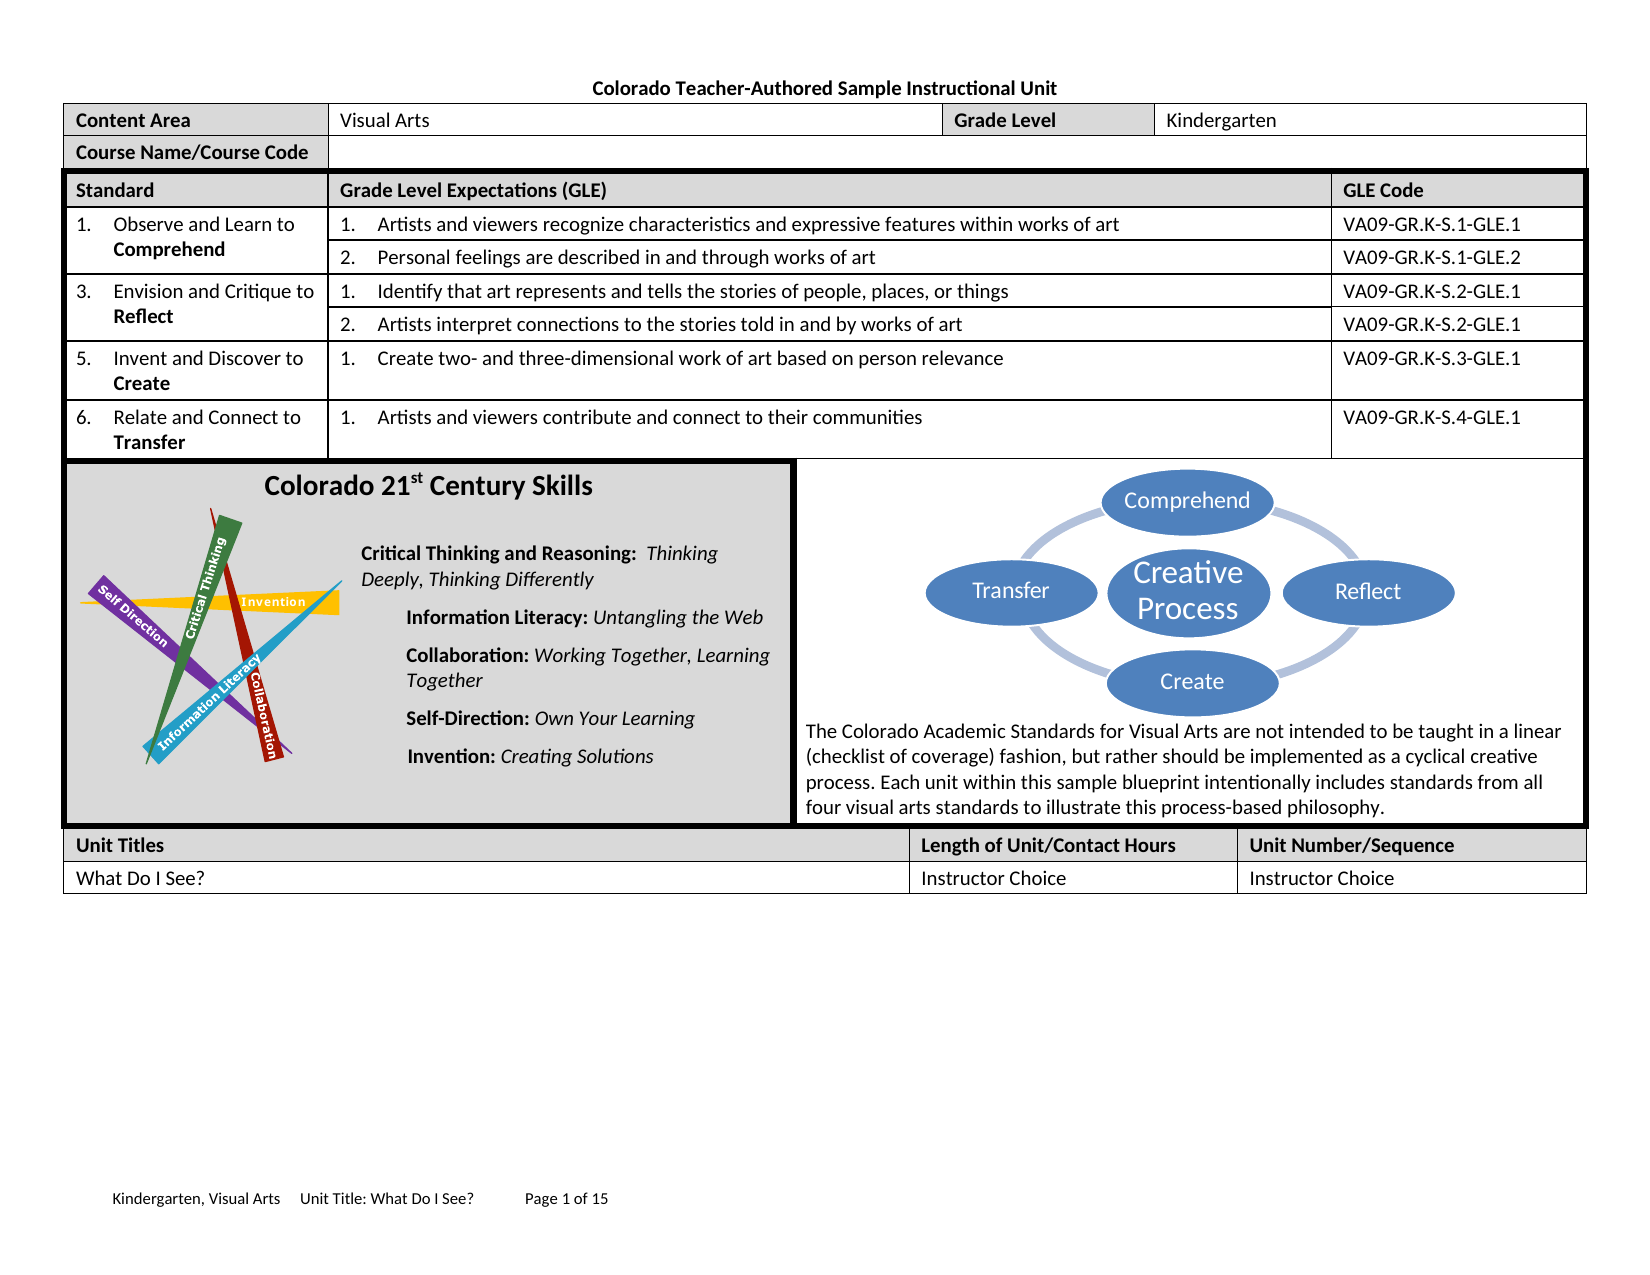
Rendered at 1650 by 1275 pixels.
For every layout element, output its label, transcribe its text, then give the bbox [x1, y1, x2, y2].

table_cell Unit Titles [64, 829, 909, 861]
table_cell Standard [67, 174, 327, 206]
table_cell Instructor Choice [910, 862, 1237, 893]
table_cell Identify that art represents and tells the stories of people, places, or things [329, 275, 1331, 306]
table_cell VA09-GR.K-S.1-GLE.2 [1332, 241, 1583, 273]
table_cell Invent and Discover to Create [67, 342, 327, 399]
table_cell Unit Number/Sequence [1238, 829, 1586, 861]
table_cell Grade Level Expectations (GLE) [329, 174, 1331, 206]
table_cell VA09-GR.K-S.2-GLE.1 [1332, 275, 1583, 306]
table_cell GLE Code [1332, 174, 1583, 206]
table_cell What Do I See? [64, 862, 909, 893]
table_cell VA09-GR.K-S.4-GLE.1 [1332, 401, 1583, 458]
table_cell VA09-GR.K-S.1-GLE.1 [1332, 208, 1583, 239]
table_header Content Area [64, 104, 328, 135]
table_cell Create two- and three-dimensional work of art based on person relevance [329, 342, 1331, 399]
table_cell Artists and viewers recognize characteristics and expressive features within works of art [329, 208, 1331, 239]
table_cell [329, 136, 1586, 168]
table_cell Length of Unit/Contact Hours [910, 829, 1237, 861]
table_cell Colorado 21st Century Skills Critical Thinking and Reasoning: Thinking Deeply, Thinking Differently Information Literacy: Untangling the Web Collaboration: Working Together, Learning Together Self-Direction: Own Your Learning Invention: Creating Solutions [67, 464, 790, 823]
table_cell Instructor Choice [1238, 862, 1586, 893]
table_cell Course Name/Course Code [64, 136, 328, 168]
table_cell Observe and Learn to Comprehend [67, 208, 327, 273]
table_cell Personal feelings are described in and through works of art [329, 241, 1331, 273]
table_cell Envision and Critique to Reflect [67, 275, 327, 340]
table_header Visual Arts [329, 104, 942, 135]
table_cell The Colorado Academic Standards for Visual Arts are not intended to be taught in a linear (checklist of coverage) fashion, but rather should be implemented as a cyclical creative process. Each unit within this sample blueprint intentionally includes standards from all four visual arts standards to illustrate this process-based philosophy. [797, 459, 1583, 823]
table_cell Artists interpret connections to the stories told in and by works of art [329, 308, 1331, 340]
table_cell Relate and Connect to Transfer [67, 401, 327, 458]
table_header Kindergarten [1155, 104, 1586, 135]
table_header Grade Level [943, 104, 1154, 135]
table_cell Artists and viewers contribute and connect to their communities [329, 401, 1331, 458]
table_cell VA09-GR.K-S.3-GLE.1 [1332, 342, 1583, 399]
table_cell VA09-GR.K-S.2-GLE.1 [1332, 307, 1583, 340]
